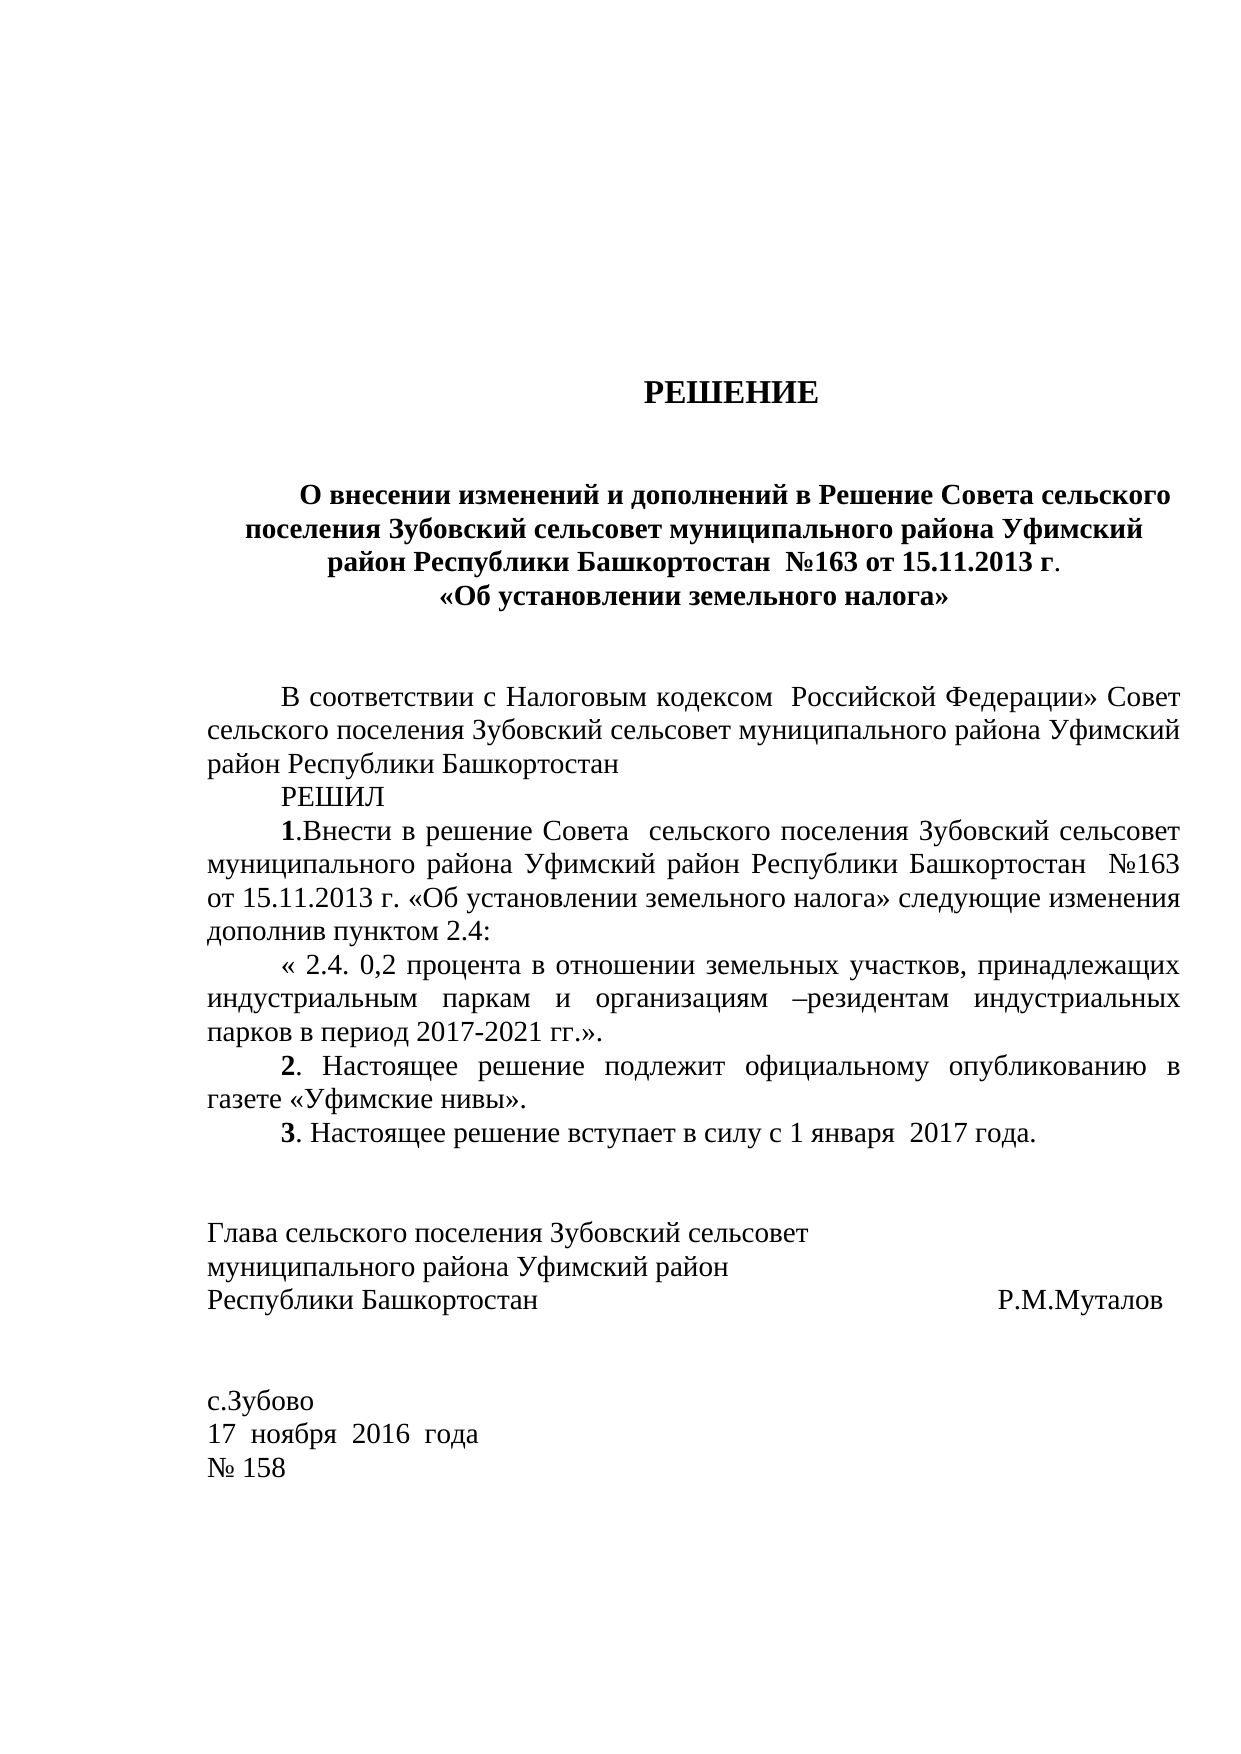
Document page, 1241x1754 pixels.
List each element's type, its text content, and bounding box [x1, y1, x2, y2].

title 1.Внести в решение Совета сельского поселения Зубовский сельсовет муниципального района Уфимский район Республики Башкортостан №163 от 15.11.2013 г. «Об установлении земельного налога» следующие изменения дополнив пунктом 2.4: [207, 813, 1181, 947]
text 2. Настоящее решение подлежит официальному опубликованию в газете «Уфимские нивы». [207, 1048, 1181, 1115]
title В соответствии с Налоговым кодексом Российской Федерации» Совет сельского поселения Зубовский сельсовет муниципального района Уфимский район Республики Башкортостан [207, 679, 1181, 779]
text 17 ноября 2016 года [207, 1417, 1181, 1450]
text муниципального района Уфимский район [207, 1249, 1181, 1282]
text 3. Настоящее решение вступает в силу с 1 января 2017 года. [207, 1115, 1181, 1148]
title О внесении изменений и дополнений в Решение Совета сельского поселения Зубовский сельсовет муниципального района Уфимский район Республики Башкортостан №163 от 15.11.2013 г. «Об установлении земельного налога» [207, 477, 1181, 612]
title РЕШИЛ [207, 779, 1181, 813]
text № 158 [207, 1450, 1181, 1484]
title « 2.4. 0,2 процента в отношении земельных участков, принадлежащих индустриальным паркам и организациям –резидентам индустриальных парков в период 2017-2021 гг.». [207, 947, 1181, 1048]
text Республики Башкортостан Р.М.Муталов [207, 1282, 1181, 1316]
text Глава сельского поселения Зубовский сельсовет [207, 1215, 1181, 1249]
text с.Зубово [207, 1383, 1181, 1417]
title РЕШЕНИЕ [207, 372, 1181, 410]
